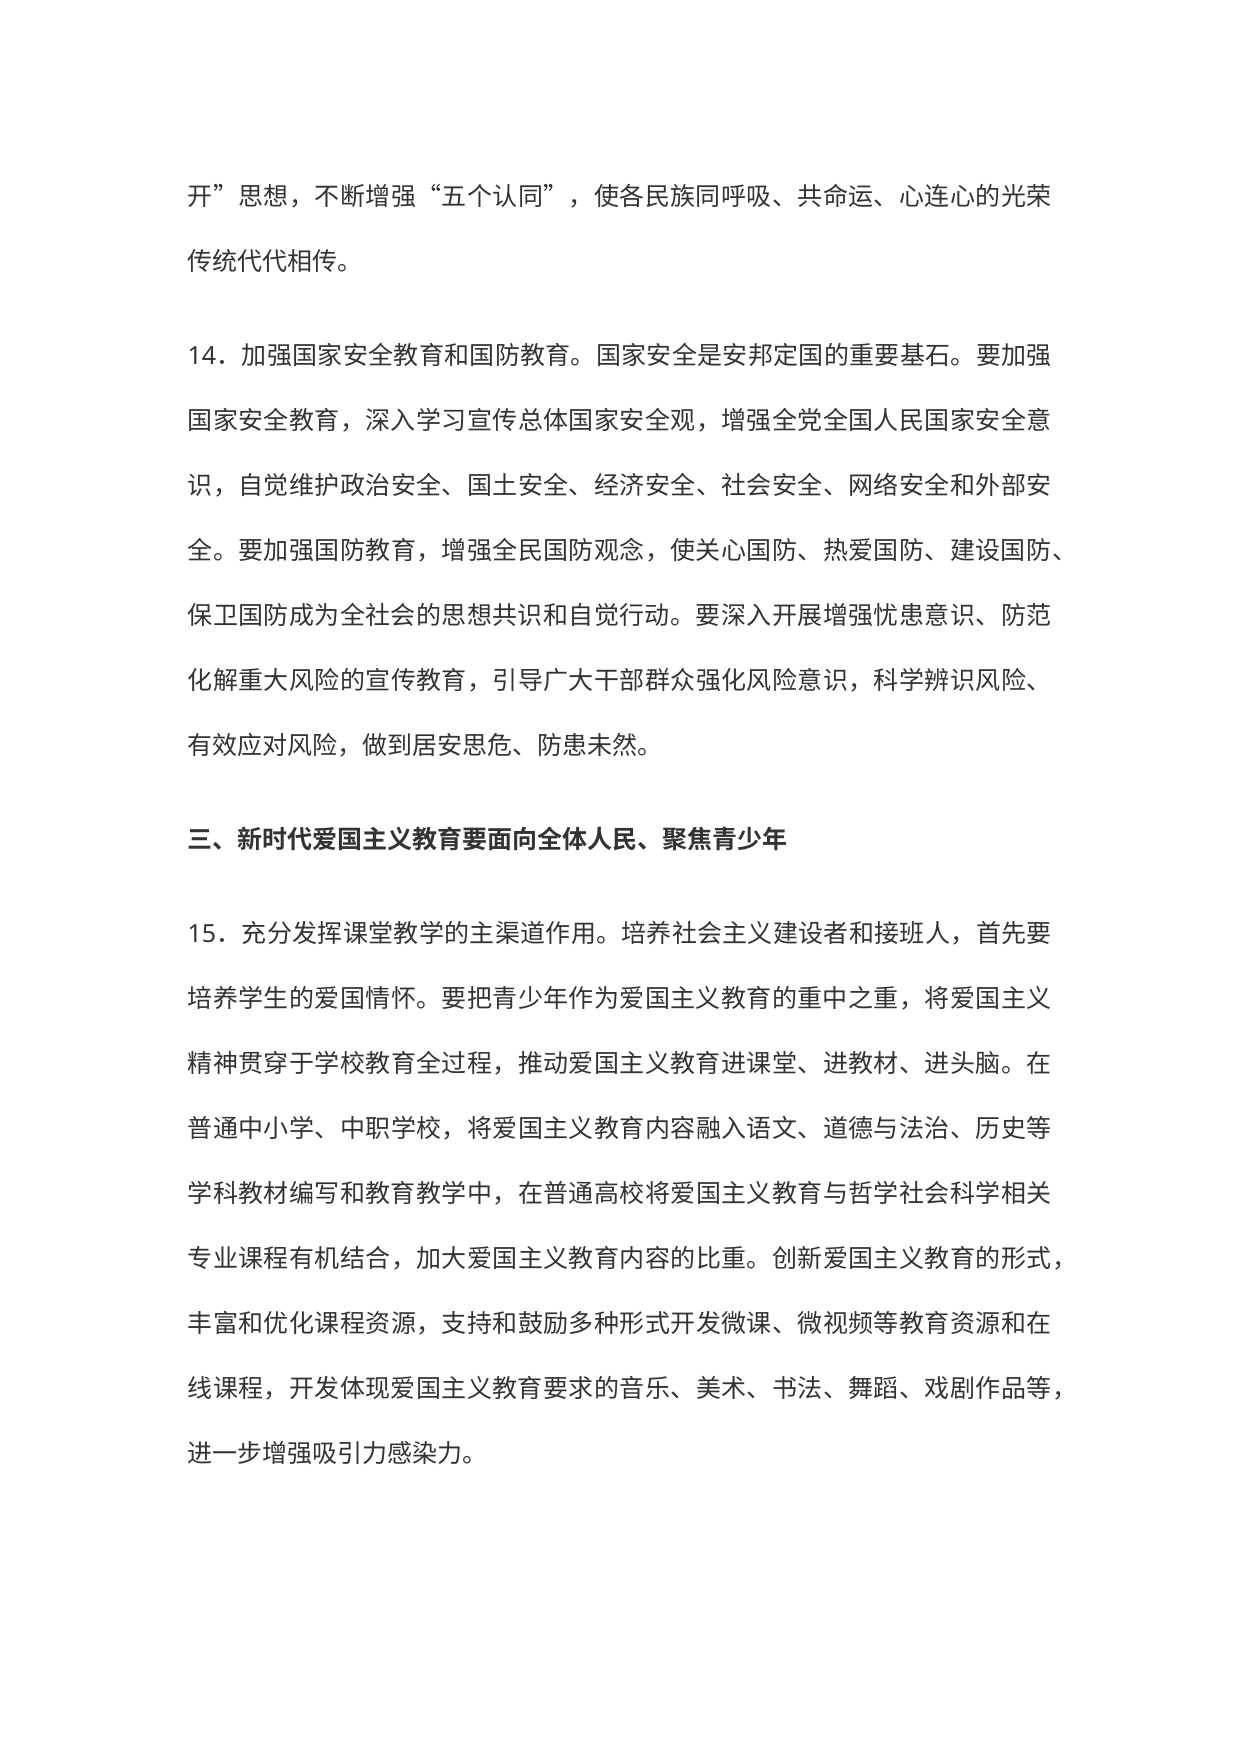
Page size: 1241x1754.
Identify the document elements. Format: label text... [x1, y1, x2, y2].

text 15．充分发挥课堂教学的主渠道作用。培养社会主义建设者和接班人，首先要培养学生的爱国情怀。要把青少年作为爱国主义教育的重中之重，将爱国主义精神贯穿于学校教育全过程，推动爱国主义教育进课堂、进教材、进头脑。在普通中小学、中职学校，将爱国主义教育内容融入语文、道德与法治、历史等学科教材编写和教育教学中，在普通高校将爱国主义教育与哲学社会科学相关专业课程有机结合，加大爱国主义教育内容的比重。创新爱国主义教育的形式，丰富和优化课程资源，支持和鼓励多种形式开发微课、微视频等教育资源和在线课程，开发体现爱国主义教育要求的音乐、美术、书法、舞蹈、戏剧作品等，进一步增强吸引力感染力。 [187, 899, 1053, 1484]
text 14．加强国家安全教育和国防教育。国家安全是安邦定国的重要基石。要加强国家安全教育，深入学习宣传总体国家安全观，增强全党全国人民国家安全意识，自觉维护政治安全、国土安全、经济安全、社会安全、网络安全和外部安全。要加强国防教育，增强全民国防观念，使关心国防、热爱国防、建设国防、保卫国防成为全社会的思想共识和自觉行动。要深入开展增强忧患意识、防范化解重大风险的宣传教育，引导广大干部群众强化风险意识，科学辨识风险、有效应对风险，做到居安思危、防患未然。 [187, 321, 1053, 776]
text 三、新时代爱国主义教育要面向全体人民、聚焦青少年 [187, 805, 1053, 870]
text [187, 162, 1053, 292]
